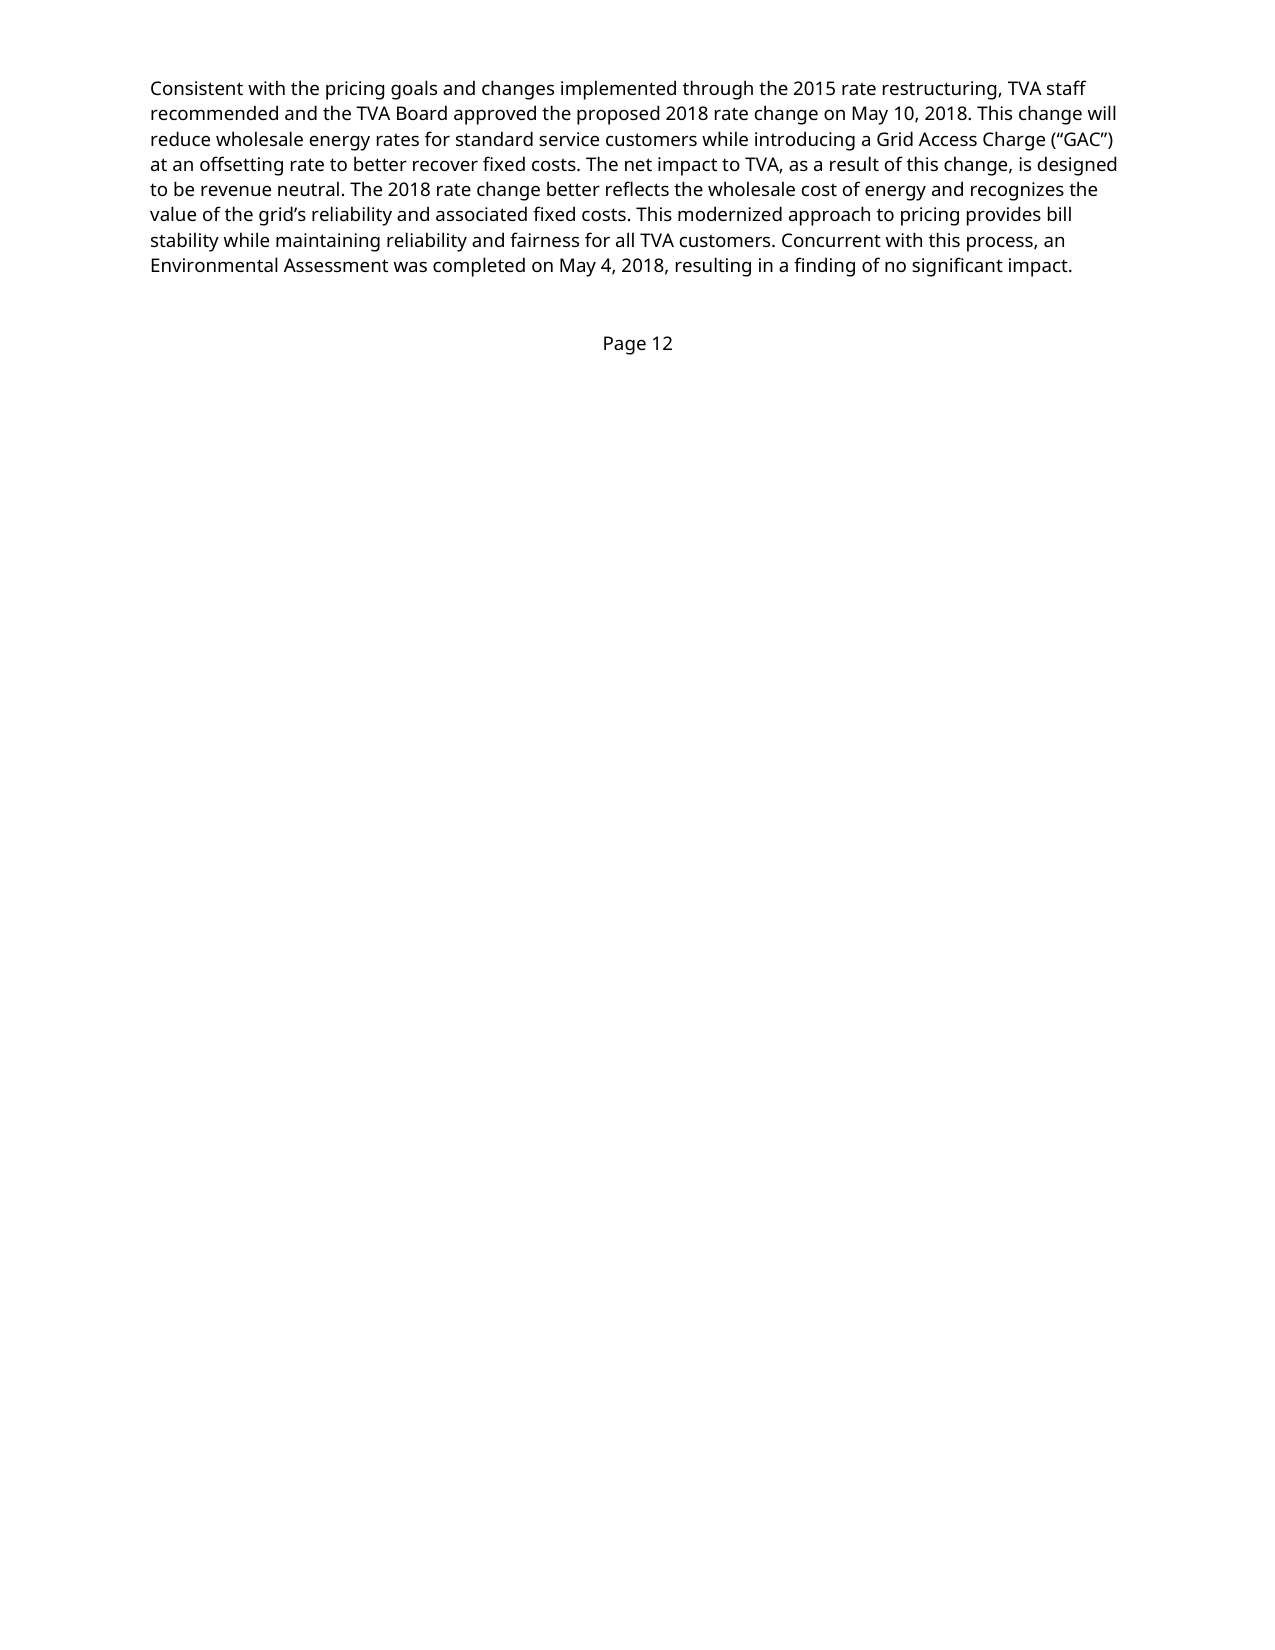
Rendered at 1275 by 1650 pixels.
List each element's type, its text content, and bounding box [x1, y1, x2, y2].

text Consistent with the pricing goals and changes implemented through the 2015 rate restructuring, TVA staff recommended and the TVA Board approved the proposed 2018 rate change on May 10, 2018. This change will reduce wholesale energy rates for standard service customers while introducing a Grid Access Charge (“GAC”) at an offsetting rate to better recover fixed costs. The net impact to TVA, as a result of this change, is designed to be revenue neutral. The 2018 rate change better reflects the wholesale cost of energy and recognizes the value of the grid’s reliability and associated fixed costs. This modernized approach to pricing provides bill stability while maintaining reliability and fairness for all TVA customers. Concurrent with this process, an Environmental Assessment was completed on May 4, 2018, resulting in a finding of no significant impact. [150, 76, 1119, 278]
text Page 12 [150, 330, 1125, 356]
